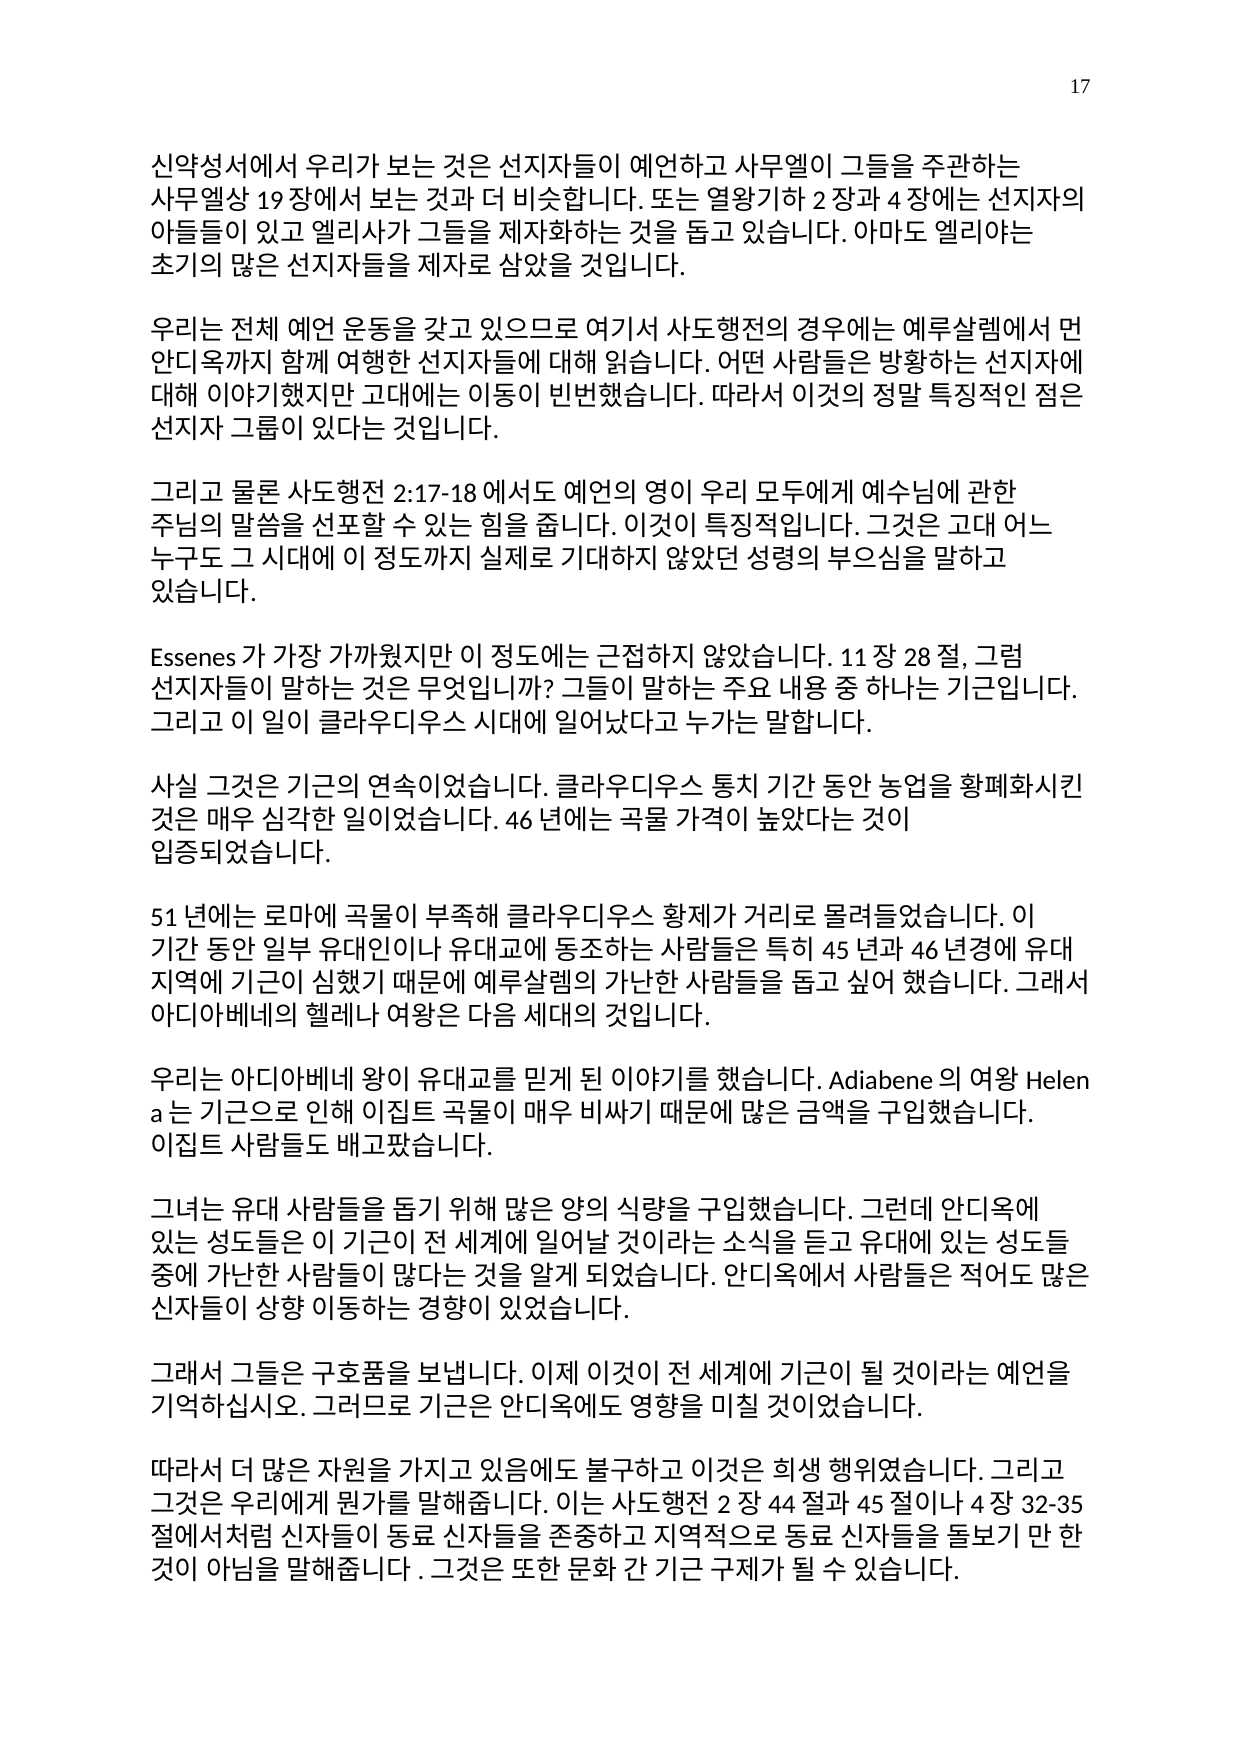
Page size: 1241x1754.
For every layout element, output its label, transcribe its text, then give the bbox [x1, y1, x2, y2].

text Essenes가 가장 가까웠지만 이 정도에는 근접하지 않았습니다. 11장 28절, 그럼 선지자들이 말하는 것은 무엇입니까? 그들이 말하는 주요 내용 중 하나는 기근입니다. 그리고 이 일이 클라우디우스 시대에 일어났다고 누가는 말합니다. [150, 640, 1090, 739]
text 우리는 아디아베네 왕이 유대교를 믿게 된 이야기를 했습니다. Adiabene의 여왕 Helena는 기근으로 인해 이집트 곡물이 매우 비싸기 때문에 많은 금액을 구입했습니다. 이집트 사람들도 배고팠습니다. [150, 1063, 1090, 1162]
text 신약성서에서 우리가 보는 것은 선지자들이 예언하고 사무엘이 그들을 주관하는 사무엘상 19장에서 보는 것과 더 비슷합니다. 또는 열왕기하 2장과 4장에는 선지자의 아들들이 있고 엘리사가 그들을 제자화하는 것을 돕고 있습니다. 아마도 엘리야는 초기의 많은 선지자들을 제자로 삼았을 것입니다. [150, 150, 1090, 282]
text 우리는 전체 예언 운동을 갖고 있으므로 여기서 사도행전의 경우에는 예루살렘에서 먼 안디옥까지 함께 여행한 선지자들에 대해 읽습니다. 어떤 사람들은 방황하는 선지자에 대해 이야기했지만 고대에는 이동이 빈번했습니다. 따라서 이것의 정말 특징적인 점은 선지자 그룹이 있다는 것입니다. [150, 313, 1090, 445]
text 그녀는 유대 사람들을 돕기 위해 많은 양의 식량을 구입했습니다. 그런데 안디옥에 있는 성도들은 이 기근이 전 세계에 일어날 것이라는 소식을 듣고 유대에 있는 성도들 중에 가난한 사람들이 많다는 것을 알게 되었습니다. 안디옥에서 사람들은 적어도 많은 신자들이 상향 이동하는 경향이 있었습니다. [150, 1193, 1090, 1326]
text 51년에는 로마에 곡물이 부족해 클라우디우스 황제가 거리로 몰려들었습니다. 이 기간 동안 일부 유대인이나 유대교에 동조하는 사람들은 특히 45년과 46년경에 유대 지역에 기근이 심했기 때문에 예루살렘의 가난한 사람들을 돕고 싶어 했습니다. 그래서 아디아베네의 헬레나 여왕은 다음 세대의 것입니다. [150, 900, 1090, 1032]
text 사실 그것은 기근의 연속이었습니다. 클라우디우스 통치 기간 동안 농업을 황폐화시킨 것은 매우 심각한 일이었습니다. 46년에는 곡물 가격이 높았다는 것이 입증되었습니다. [150, 770, 1090, 869]
text 따라서 더 많은 자원을 가지고 있음에도 불구하고 이것은 희생 행위였습니다. 그리고 그것은 우리에게 뭔가를 말해줍니다. 이는 사도행전 2 장 44절과 45절이나 4장 32-35절에서처럼 신자들이 동료 신자들을 존중하고 지역적으로 동료 신자들을 돌보기 만 한 것이 아님을 말해줍니다 . 그것은 또한 문화 간 기근 구제가 될 수 있습니다. [150, 1454, 1090, 1586]
text 그리고 물론 사도행전 2:17-18에서도 예언의 영이 우리 모두에게 예수님에 관한 주님의 말씀을 선포할 수 있는 힘을 줍니다. 이것이 특징적입니다. 그것은 고대 어느 누구도 그 시대에 이 정도까지 실제로 기대하지 않았던 성령의 부으심을 말하고 있습니다. [150, 476, 1090, 608]
text 그래서 그들은 구호품을 보냅니다. 이제 이것이 전 세계에 기근이 될 것이라는 예언을 기억하십시오. 그러므로 기근은 안디옥에도 영향을 미칠 것이었습니다. [150, 1357, 1090, 1423]
